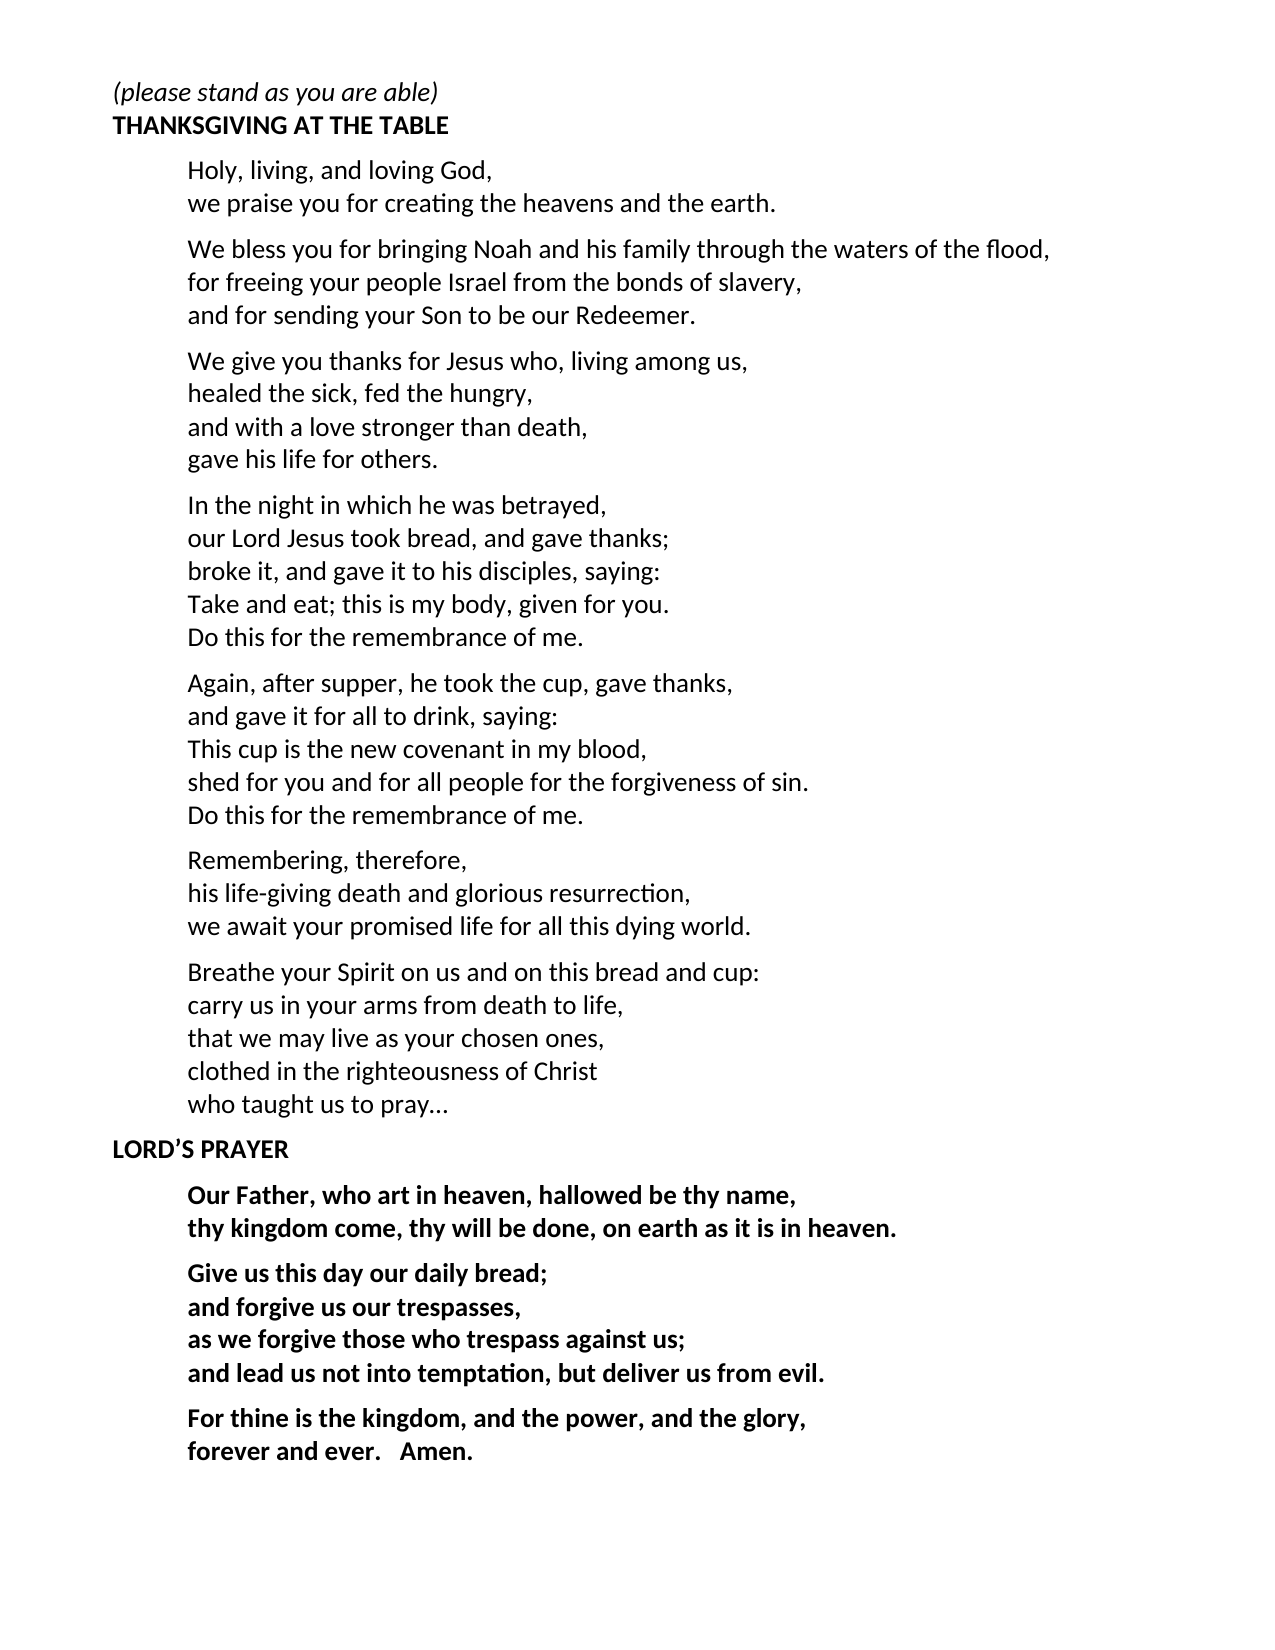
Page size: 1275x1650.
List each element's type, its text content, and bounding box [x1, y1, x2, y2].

text LORD’S PRAYER [112, 1133, 1200, 1166]
text (please stand as you are able) THANKSGIVING AT THE TABLE [112, 75, 1200, 141]
text Again, after supper, he took the cup, gave thanks, and gave it for all to drink, saying: This cup is the new covenant in my blood, shed for you and for all people for the forgiveness of sin. Do this for the remembrance of me. [187, 666, 1200, 831]
text Remembering, therefore, his life-giving death and glorious resurrection, we await your promised life for all this dying world. [187, 843, 1200, 942]
text Holy, living, and loving God, we praise you for creating the heavens and the earth. [187, 153, 1200, 219]
text Give us this day our daily bread; and forgive us our trespasses, as we forgive those who trespass against us; and lead us not into temptation, but deliver us from evil. [187, 1257, 1200, 1389]
text We give you thanks for Jesus who, living among us, healed the sick, fed the hungry, and with a love stronger than death, gave his life for others. [187, 344, 1200, 476]
text For thine is the kingdom, and the power, and the glory, forever and ever. Amen. [187, 1401, 1200, 1467]
text In the night in which he was betrayed, our Lord Jesus took bread, and gave thanks; broke it, and gave it to his disciples, saying: Take and eat; this is my body, given for you. Do this for the remembrance of me. [187, 488, 1200, 653]
text Breathe your Spirit on us and on this bread and cup: carry us in your arms from death to life, that we may live as your chosen ones, clothed in the righteousness of Christ who taught us to pray… [187, 955, 1200, 1120]
text Our Father, who art in heaven, hallowed be thy name, thy kingdom come, thy will be done, on earth as it is in heaven. [187, 1178, 1200, 1244]
text We bless you for bringing Noah and his family through the waters of the flood, for freeing your people Israel from the bonds of slavery, and for sending your Son to be our Redeemer. [187, 232, 1200, 331]
